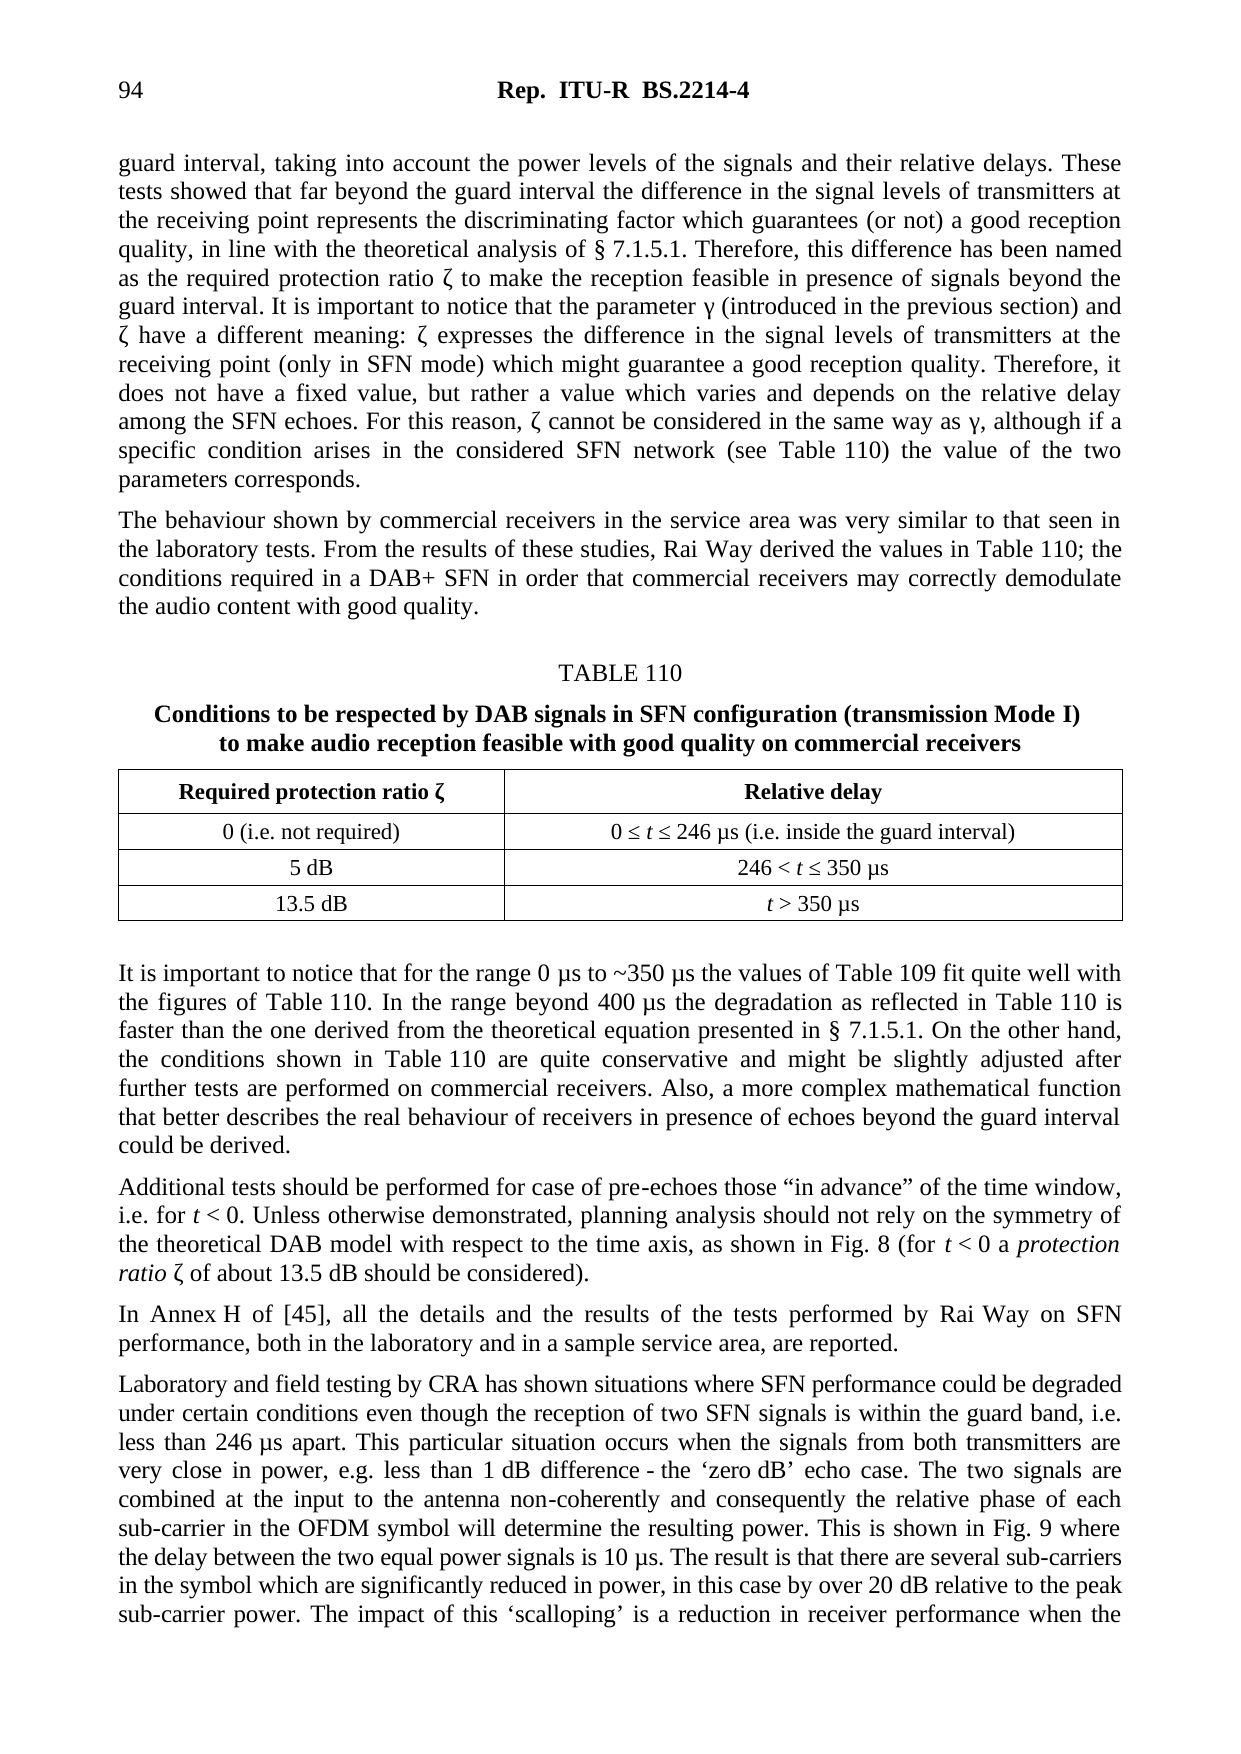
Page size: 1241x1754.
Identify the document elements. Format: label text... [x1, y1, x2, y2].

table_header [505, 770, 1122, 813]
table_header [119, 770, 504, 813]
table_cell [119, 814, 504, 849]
title Conditions to be respected by DAB signals in SFN configuration (transmission Mode I) to make audio reception feasible with good quality on commercial receivers [118, 699, 1122, 756]
text In Annex H of [45], all the details and the results of the tests performed by Rai Way on SFN performance, both in the laboratory and in a sample service area, are reported. [118, 1299, 1122, 1357]
text It is important to notice that for the range 0 µs to ~350 µs the values of Table 109 fit quite well with the figures of Table 110. In the range beyond 400 µs the degradation as reflected in Table 110 is faster than the one derived from the theoretical equation presented in § 7.1.5.1. On the other hand, the conditions shown in Table 110 are quite conservative and might be slightly adjusted after further tests are performed on commercial receivers. Also, a more complex mathematical function that better describes the real behaviour of receivers in presence of echoes beyond the guard interval could be derived. [118, 958, 1122, 1159]
text TABLE 110 [118, 658, 1122, 686]
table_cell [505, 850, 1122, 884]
text The behaviour shown by commercial receivers in the service area was very similar to that seen in the laboratory tests. From the results of these studies, Rai Way derived the values in Table 110; the conditions required in a DAB+ SFN in order that commercial receivers may correctly demodulate the audio content with good quality. [118, 505, 1122, 620]
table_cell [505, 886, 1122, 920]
text Additional tests should be performed for case of pre-echoes those “in advance” of the time window, i.e. for t < 0. Unless otherwise demonstrated, planning analysis should not rely on the symmetry of the theoretical DAB model with respect to the time axis, as shown in Fig. 8 (for t < 0 a protection ratio ζ of about 13.5 dB should be considered). [118, 1172, 1122, 1287]
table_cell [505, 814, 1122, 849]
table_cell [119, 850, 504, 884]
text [118, 1369, 1122, 1628]
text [118, 148, 1122, 493]
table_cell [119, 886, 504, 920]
